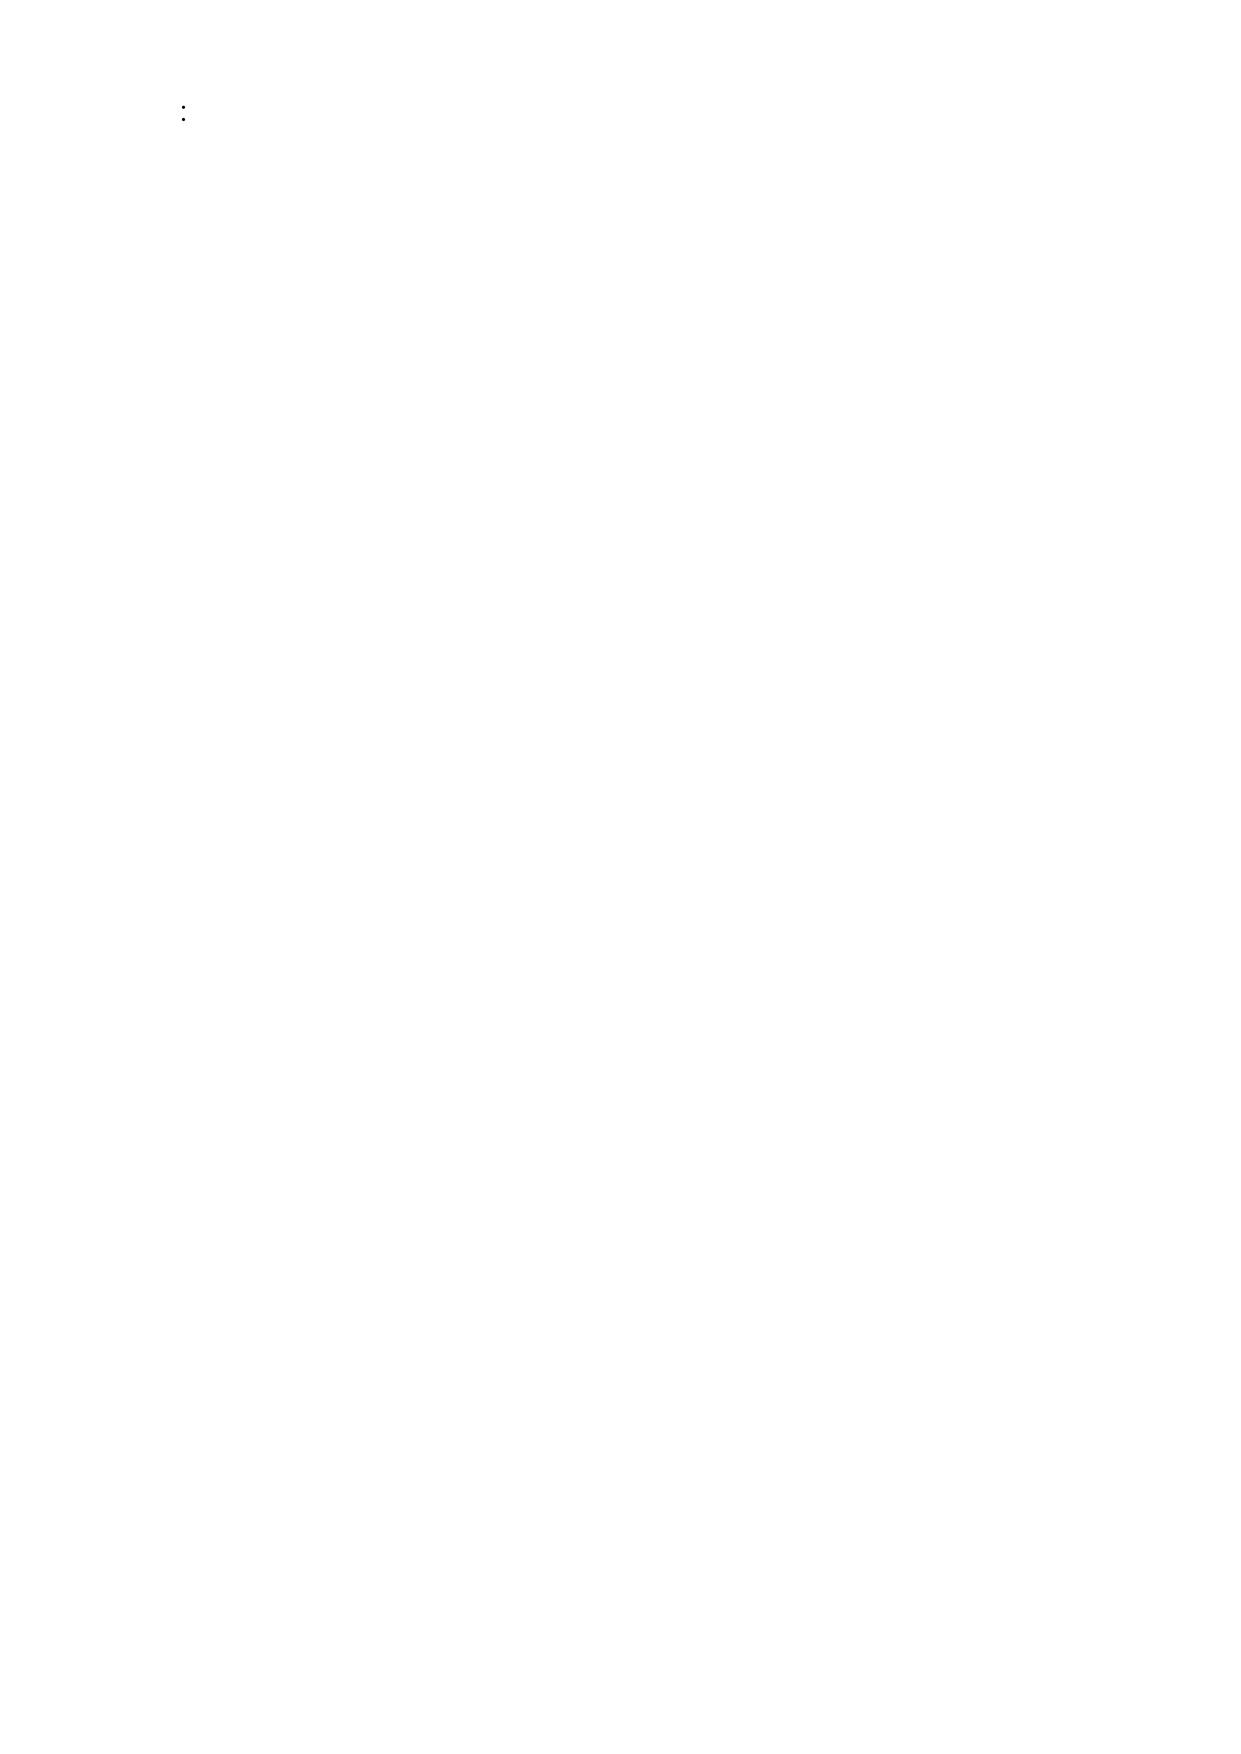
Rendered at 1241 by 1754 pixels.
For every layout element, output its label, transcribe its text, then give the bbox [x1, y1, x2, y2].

text ： [79, 93, 1161, 129]
